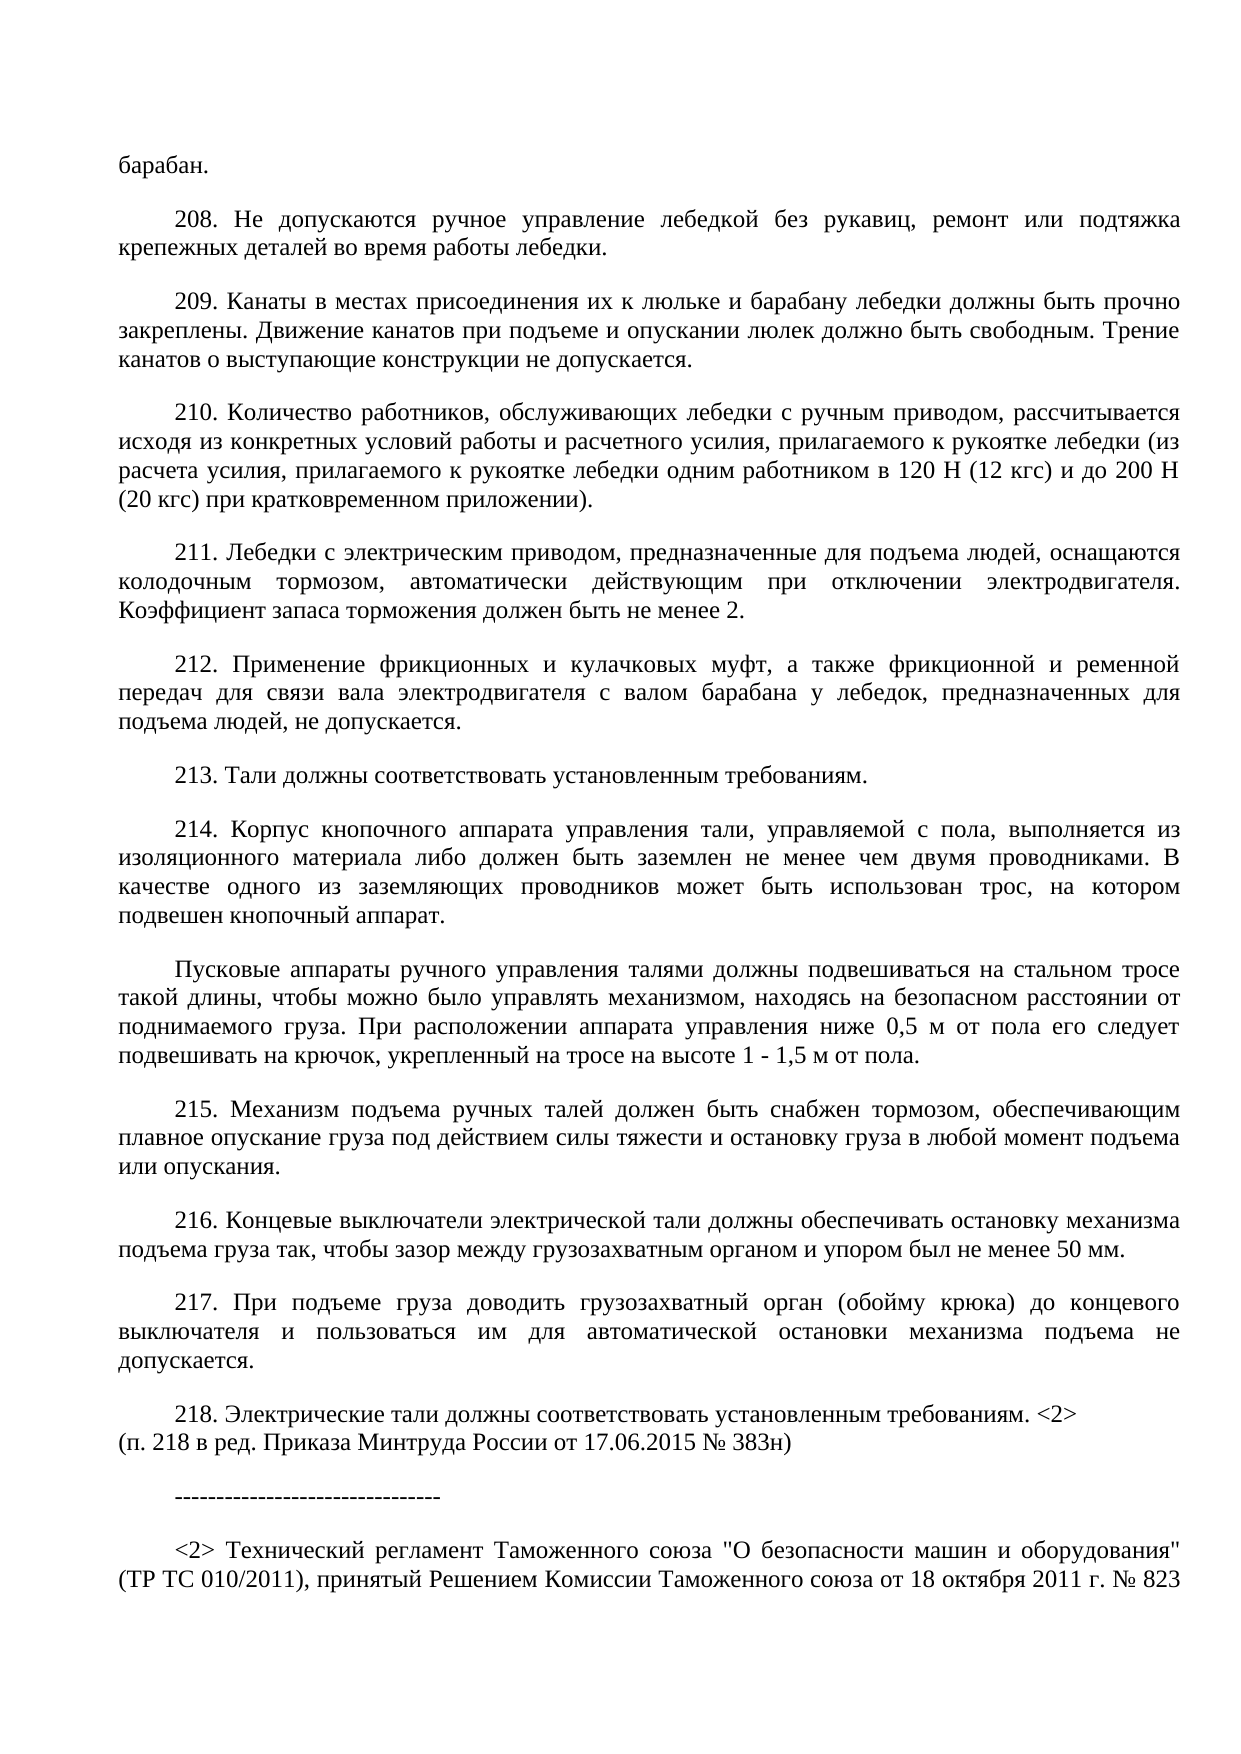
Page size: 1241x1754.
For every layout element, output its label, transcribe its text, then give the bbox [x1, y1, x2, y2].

text 214. Корпус кнопочного аппарата управления тали, управляемой с пола, выполняется из изоляционного материала либо должен быть заземлен не менее чем двумя проводниками. В качестве одного из заземляющих проводников может быть использован трос, на котором подвешен кнопочный аппарат. [118, 814, 1181, 929]
text 212. Применение фрикционных и кулачковых муфт, а также фрикционной и ременной передач для связи вала электродвигателя с валом барабана у лебедок, предназначенных для подъема людей, не допускается. [118, 649, 1181, 735]
text (п. 218 в ред. Приказа Минтруда России от 17.06.2015 № 383н) [118, 1427, 1181, 1456]
text 211. Лебедки с электрическим приводом, предназначенные для подъема людей, оснащаются колодочным тормозом, автоматически действующим при отключении электродвигателя. Коэффициент запаса торможения должен быть не менее 2. [118, 537, 1181, 624]
text 218. Электрические тали должны соответствовать установленным требованиям. <2> [118, 1399, 1181, 1427]
text 216. Концевые выключатели электрической тали должны обеспечивать остановку механизма подъема груза так, чтобы зазор между грузозахватным органом и упором был не менее 50 мм. [118, 1205, 1181, 1262]
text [118, 1535, 1181, 1592]
text 210. Количество работников, обслуживающих лебедки с ручным приводом, рассчитывается исходя из конкретных условий работы и расчетного усилия, прилагаемого к рукоятке лебедки (из расчета усилия, прилагаемого к рукоятке лебедки одним работником в 120 Н (12 кгс) и до 200 Н (20 кгс) при кратковременном приложении). [118, 397, 1181, 512]
text 208. Не допускаются ручное управление лебедкой без рукавиц, ремонт или подтяжка крепежных деталей во время работы лебедки. [118, 204, 1181, 261]
text Пусковые аппараты ручного управления талями должны подвешиваться на стальном тросе такой длины, чтобы можно было управлять механизмом, находясь на безопасном расстоянии от поднимаемого груза. При расположении аппарата управления ниже 0,5 м от пола его следует подвешивать на крючок, укрепленный на тросе на высоте 1 - 1,5 м от пола. [118, 954, 1181, 1069]
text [118, 150, 1181, 179]
text 209. Канаты в местах присоединения их к люльке и барабану лебедки должны быть прочно закреплены. Движение канатов при подъеме и опускании люлек должно быть свободным. Трение канатов о выступающие конструкции не допускается. [118, 286, 1181, 372]
text -------------------------------- [118, 1481, 1181, 1510]
text 217. При подъеме груза доводить грузозахватный орган (обойму крюка) до концевого выключателя и пользоваться им для автоматической остановки механизма подъема не допускается. [118, 1287, 1181, 1374]
text 215. Механизм подъема ручных талей должен быть снабжен тормозом, обеспечивающим плавное опускание груза под действием силы тяжести и остановку груза в любой момент подъема или опускания. [118, 1094, 1181, 1180]
text 213. Тали должны соответствовать установленным требованиям. [118, 760, 1181, 789]
